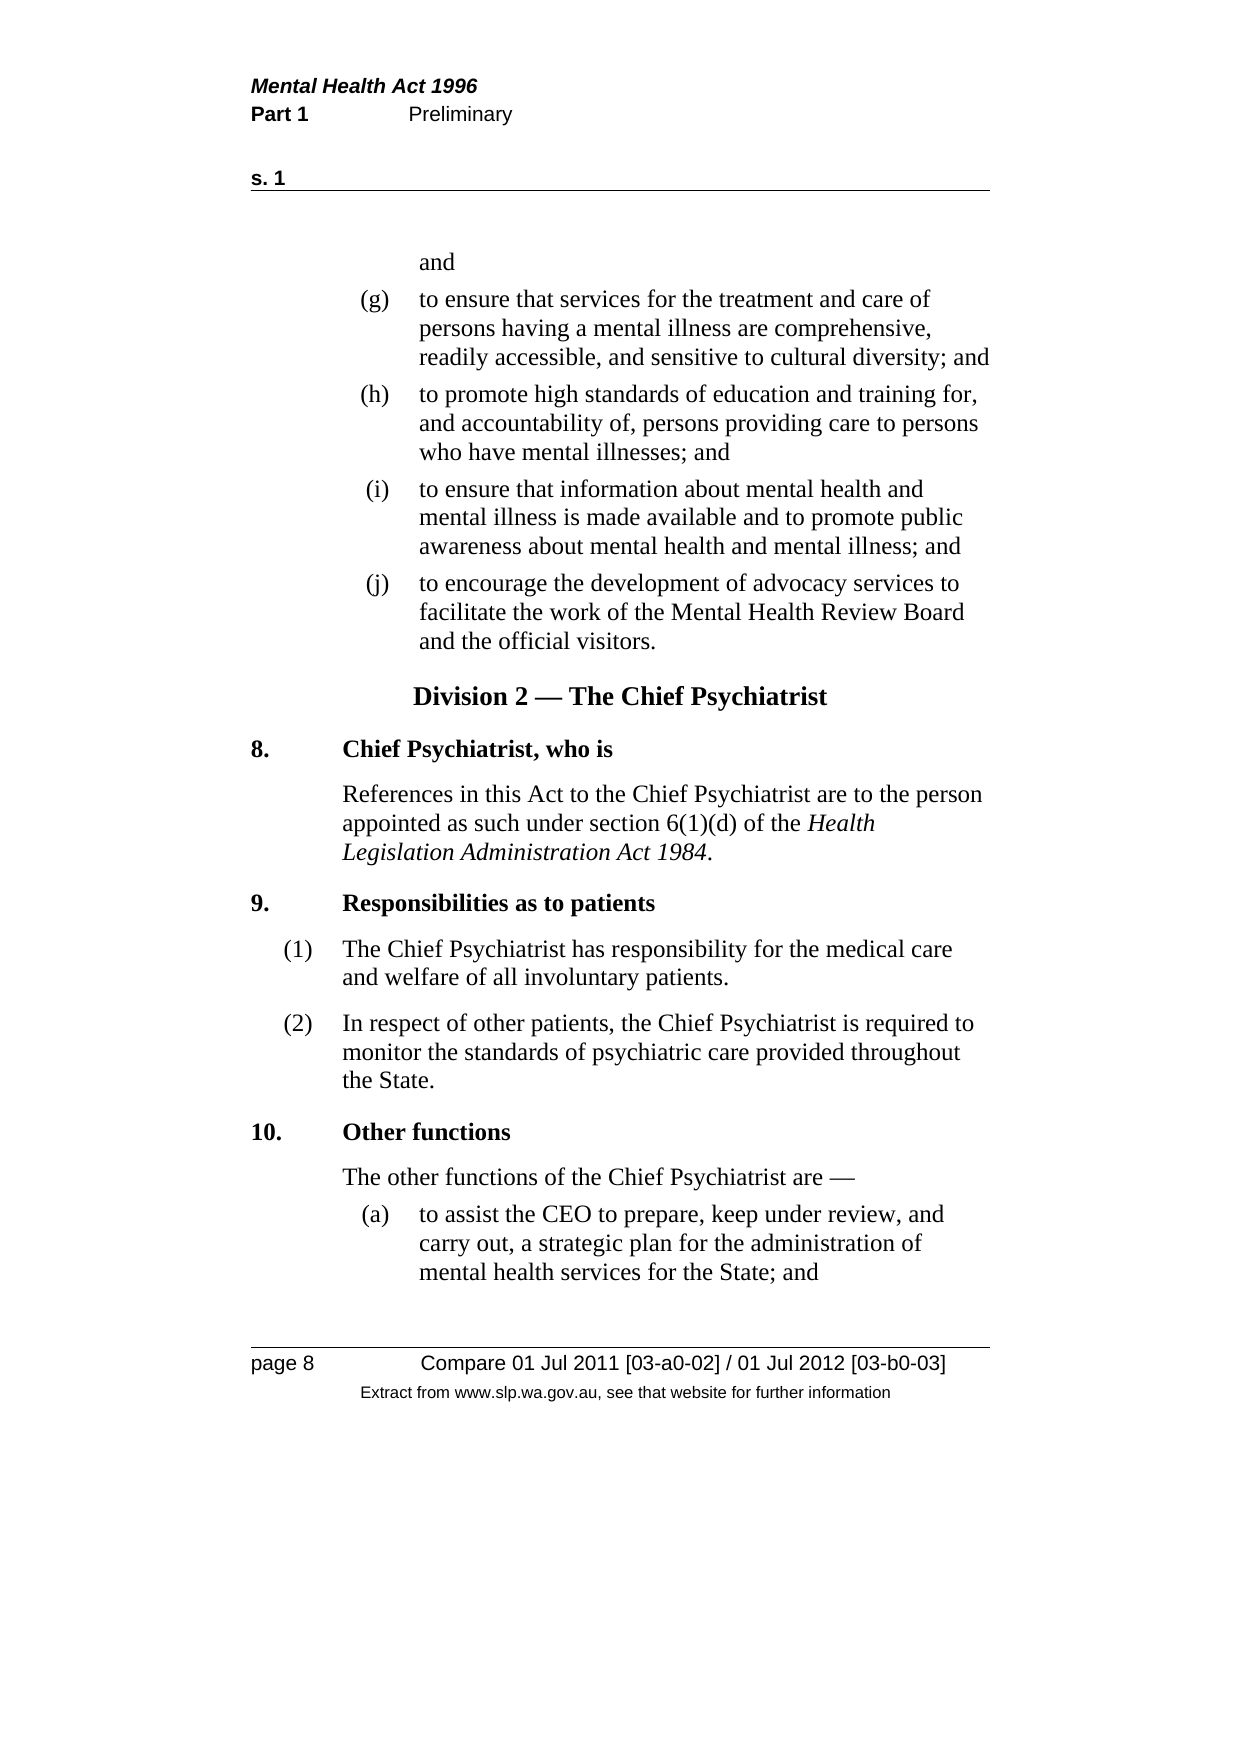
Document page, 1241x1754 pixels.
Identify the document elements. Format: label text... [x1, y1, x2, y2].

text The other functions of the Chief Psychiatrist are — [251, 1162, 990, 1191]
subtitle Division 2 — The Chief Psychiatrist [251, 679, 990, 711]
text (1) The Chief Psychiatrist has responsibility for the medical care and welfare of all involuntary patients. [251, 934, 990, 991]
text (a) to assist the CEO to prepare, keep under review, and carry out, a strategic plan for the administration of mental health services for the State; and [251, 1199, 990, 1286]
subtitle 10. Other functions [251, 1117, 990, 1146]
text (g) to ensure that services for the treatment and care of persons having a mental illness are comprehensive, readily accessible, and sensitive to cultural diversity; and [251, 284, 990, 371]
text (2) In respect of other patients, the Chief Psychiatrist is required to monitor the standards of psychiatric care provided throughout the State. [251, 1008, 990, 1094]
subtitle 9. Responsibilities as to patients [251, 888, 990, 917]
text (j) to encourage the development of advocacy services to facilitate the work of the Mental Health Review Board and the official visitors. [251, 568, 990, 654]
subtitle 8. Chief Psychiatrist, who is [251, 734, 990, 762]
text (h) to promote high standards of education and training for, and accountability of, persons providing care to persons who have mental illnesses; and [251, 379, 990, 465]
text References in this Act to the Chief Psychiatrist are to the person appointed as such under section 6(1)(d) of the Health Legislation Administration Act 1984. [251, 779, 990, 865]
text and [251, 247, 990, 276]
text (i) to ensure that information about mental health and mental illness is made available and to promote public awareness about mental health and mental illness; and [251, 474, 990, 560]
